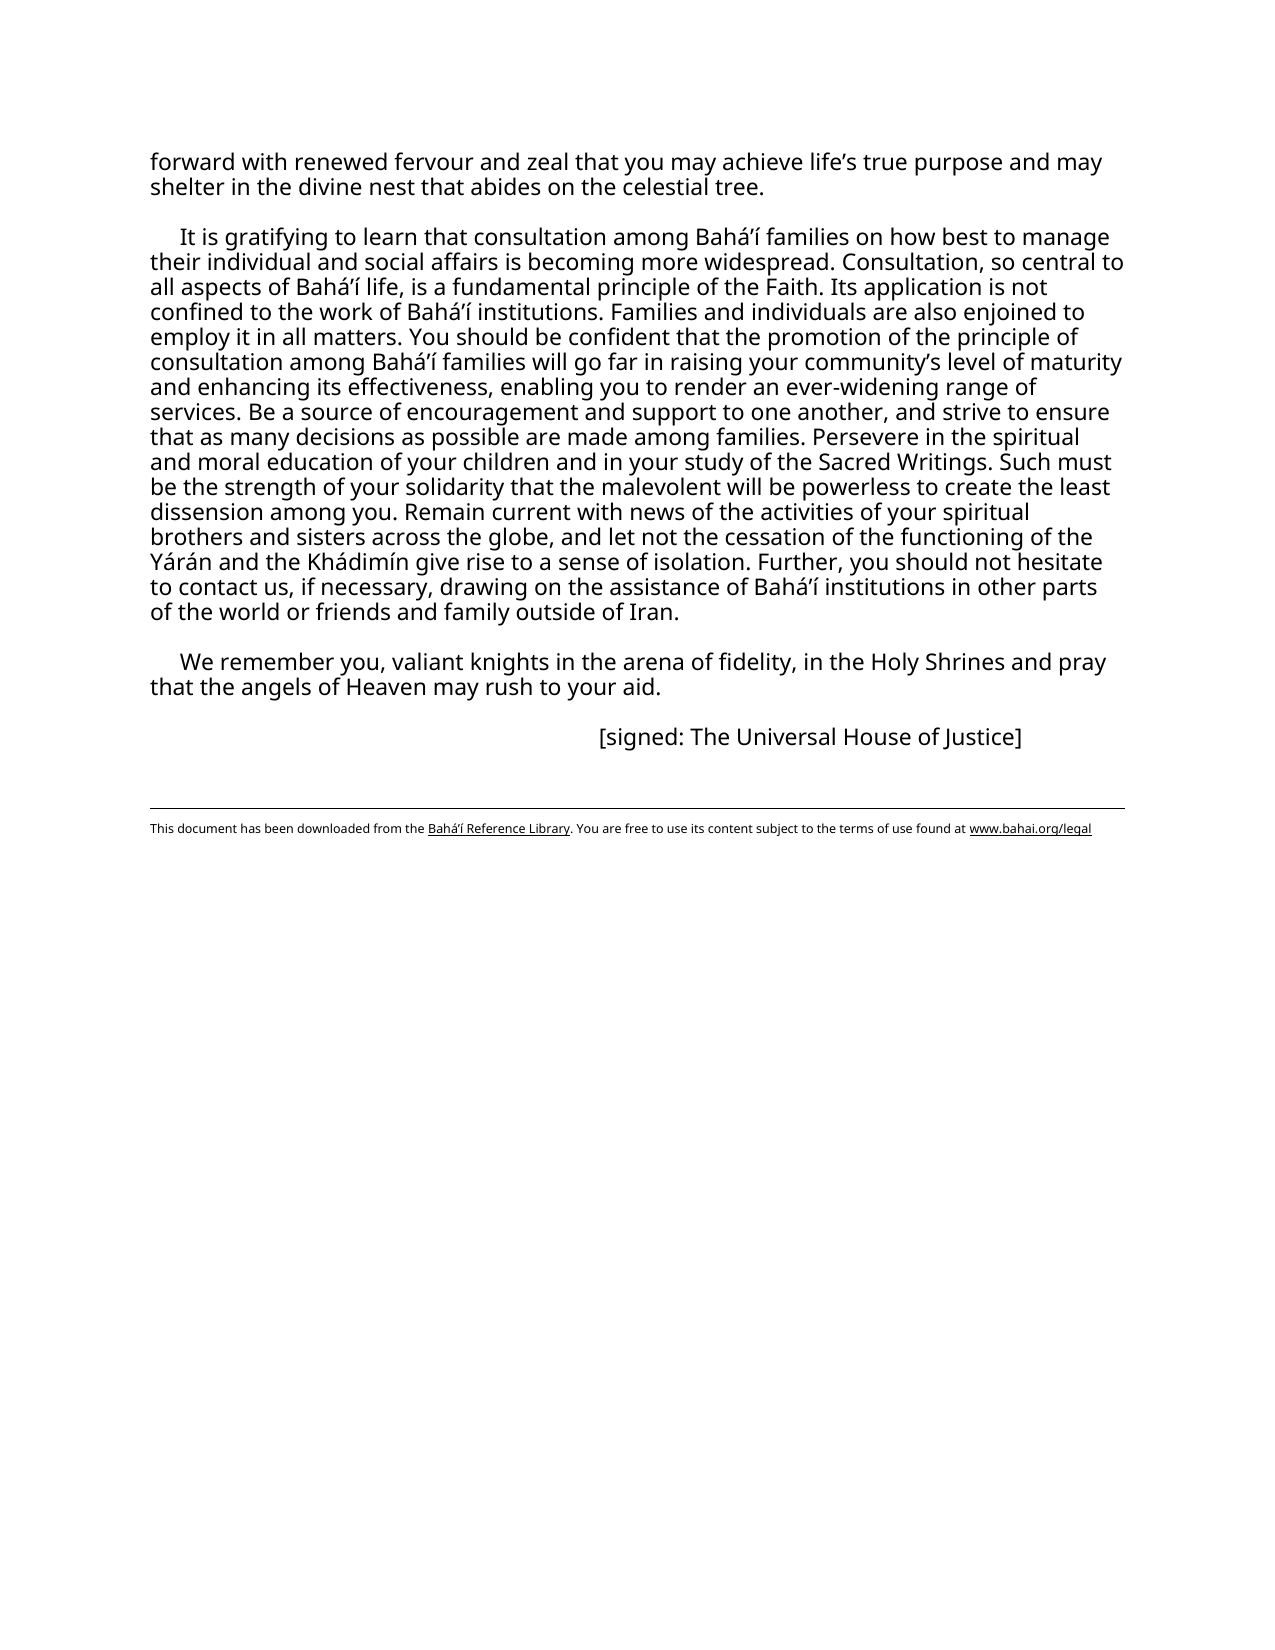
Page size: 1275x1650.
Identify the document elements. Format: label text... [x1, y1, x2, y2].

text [150, 150, 1125, 200]
text We remember you, valiant knights in the arena of fidelity, in the Holy Shrines and pray that the angels of Heaven may rush to your aid. [150, 650, 1125, 700]
text [signed: The Universal House of Justice] [598, 725, 1125, 750]
text This document has been downloaded from the Bahá’í Reference Library. You are free to use its content subject to the terms of use found at www.bahai.org/legal [150, 814, 1125, 839]
text It is gratifying to learn that consultation among Bahá’í families on how best to manage their individual and social affairs is becoming more widespread. Consultation, so central to all aspects of Bahá’í life, is a fundamental principle of the Faith. Its application is not confined to the work of Bahá’í institutions. Families and individuals are also enjoined to employ it in all matters. You should be confident that the promotion of the principle of consultation among Bahá’í families will go far in raising your community’s level of maturity and enhancing its effectiveness, enabling you to render an ever-widening range of services. Be a source of encouragement and support to one another, and strive to ensure that as many decisions as possible are made among families. Persevere in the spiritual and moral education of your children and in your study of the Sacred Writings. Such must be the strength of your solidarity that the malevolent will be powerless to create the least dissension among you. Remain current with news of the activities of your spiritual brothers and sisters across the globe, and let not the cessation of the functioning of the Yárán and the Khádimín give rise to a sense of isolation. Further, you should not hesitate to contact us, if necessary, drawing on the assistance of Bahá’í institutions in other parts of the world or friends and family outside of Iran. [150, 225, 1125, 625]
